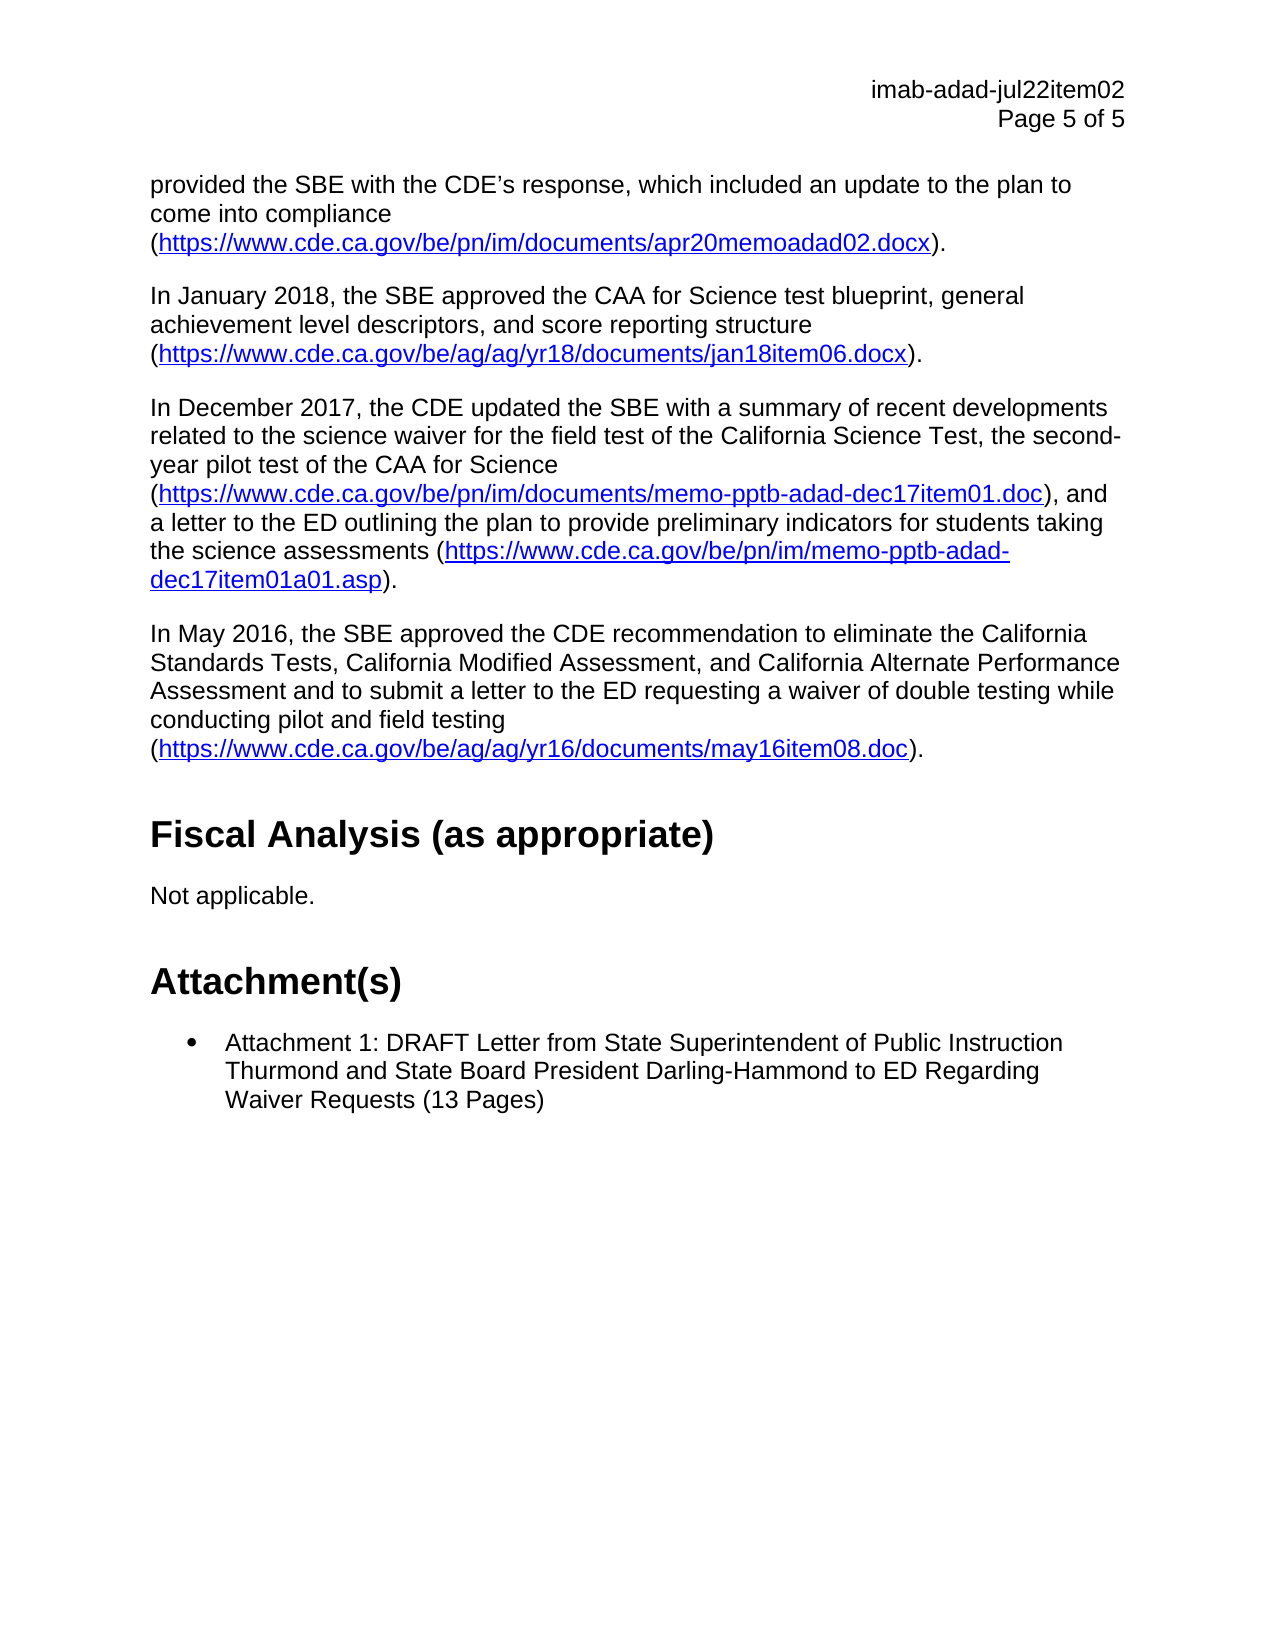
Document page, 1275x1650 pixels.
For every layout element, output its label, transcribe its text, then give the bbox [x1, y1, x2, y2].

text In May 2016, the SBE approved the CDE recommendation to eliminate the California Standards Tests, California Modified Assessment, and California Alternate Performance Assessment and to submit a letter to the ED requesting a waiver of double testing while conducting pilot and field testing (https://www.cde.ca.gov/be/ag/ag/yr16/documents/may16item08.doc). [150, 619, 1125, 762]
subtitle Fiscal Analysis (as appropriate) [150, 812, 1125, 856]
text In January 2018, the SBE approved the CAA for Science test blueprint, general achievement level descriptors, and score reporting structure (https://www.cde.ca.gov/be/ag/ag/yr18/documents/jan18item06.docx). [150, 281, 1125, 367]
list Attachment 1: DRAFT Letter from State Superintendent of Public Instruction Thurmond and State Board President Darling-Hammond to ED Regarding Waiver Requests (13 Pages) [187, 1027, 1125, 1114]
text In December 2017, the CDE updated the SBE with a summary of recent developments related to the science waiver for the field test of the California Science Test, the second-year pilot test of the CAA for Science (https://www.cde.ca.gov/be/pn/im/documents/memo-pptb-adad-dec17item01.doc), and a letter to the ED outlining the plan to provide preliminary indicators for students taking the science assessments (https://www.cde.ca.gov/be/pn/im/memo-pptb-adad-dec17item01a01.asp). [150, 392, 1125, 594]
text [150, 170, 1125, 256]
text Not applicable. [150, 881, 1125, 909]
subtitle Attachment(s) [150, 959, 1125, 1002]
